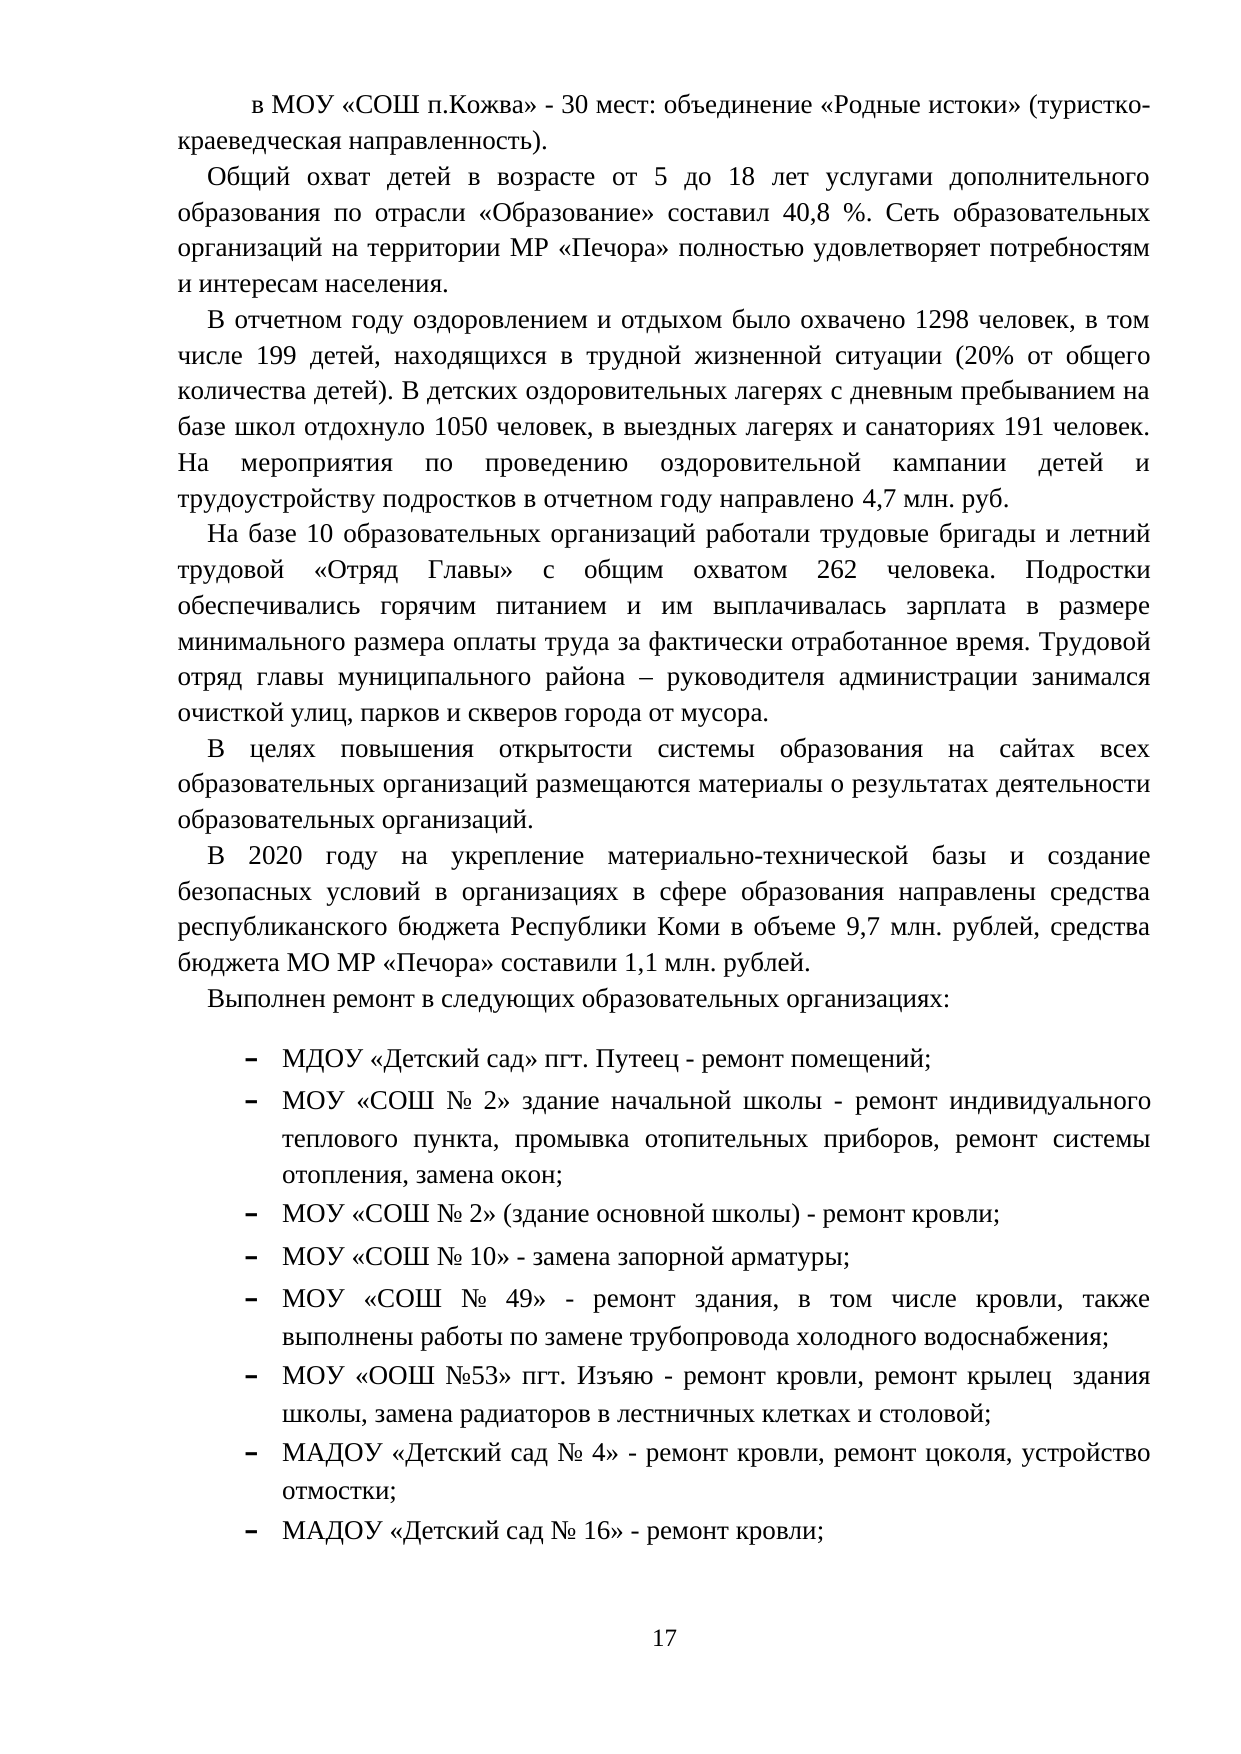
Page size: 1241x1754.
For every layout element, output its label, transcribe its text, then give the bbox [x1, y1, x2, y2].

list МАДОУ «Детский сад № 16» - ремонт кровли; [244, 1510, 1152, 1547]
text На базе 10 образовательных организаций работали трудовые бригады и летний трудовой «Отряд Главы» с общим охватом 262 человека. Подростки обеспечивались горячим питанием и им выплачивалась зарплата в размере минимального размера оплаты труда за фактически отработанное время. Трудовой отряд главы муниципального района – руководителя администрации занимался очисткой улиц, парков и скверов города от мусора. [177, 517, 1152, 727]
text Выполнен ремонт в следующих образовательных организациях: [177, 982, 1152, 1013]
text В отчетном году оздоровлением и отдыхом было охвачено 1298 человек, в том числе 199 детей, находящихся в трудной жизненной ситуации (20% от общего количества детей). В детских оздоровительных лагерях с дневным пребыванием на базе школ отдохнуло 1050 человек, в выездных лагерях и санаториях 191 человек. На мероприятия по проведению оздоровительной кампании детей и трудоустройству подростков в отчетном году направлено 4,7 млн. руб. [177, 303, 1152, 513]
text В целях повышения открытости системы образования на сайтах всех образовательных организаций размещаются материалы о результатах деятельности образовательных организаций. [177, 732, 1152, 834]
list МОУ «СОШ № 2» здание начальной школы - ремонт индивидуального теплового пункта, промывка отопительных приборов, ремонт системы отопления, замена окон; [244, 1081, 1152, 1189]
text В 2020 году на укрепление материально-технической базы и создание безопасных условий в организациях в сфере образования направлены средства республиканского бюджета Республики Коми в объеме 9,7 млн. рублей, средства бюджета МО МР «Печора» составили 1,1 млн. рублей. [177, 839, 1152, 977]
text в МОУ «СОШ п.Кожва» - 30 мест: объединение «Родные истоки» (туристко-краеведческая направленность). [177, 89, 1152, 156]
text Общий охват детей в возрасте от 5 до 18 лет услугами дополнительного образования по отрасли «Образование» составил 40,8 %. Сеть образовательных организаций на территории МР «Печора» полностью удовлетворяет потребностям и интересам населения. [177, 160, 1152, 298]
list МОУ «СОШ № 49» - ремонт здания, в том числе кровли, также выполнены работы по замене трубопровода холодного водоснабжения; [244, 1278, 1152, 1351]
list МОУ «ООШ №53» пгт. Изъяю - ремонт кровли, ремонт крылец здания школы, замена радиаторов в лестничных клетках и столовой; [244, 1356, 1152, 1428]
list МОУ «СОШ № 2» (здание основной школы) - ремонт кровли; [244, 1194, 1152, 1231]
list МДОУ «Детский сад» пгт. Путеец - ремонт помещений; [244, 1038, 1152, 1075]
list МАДОУ «Детский сад № 4» - ремонт кровли, ремонт цоколя, устройство отмостки; [244, 1433, 1152, 1506]
list МОУ «СОШ № 10» - замена запорной арматуры; [244, 1236, 1152, 1273]
